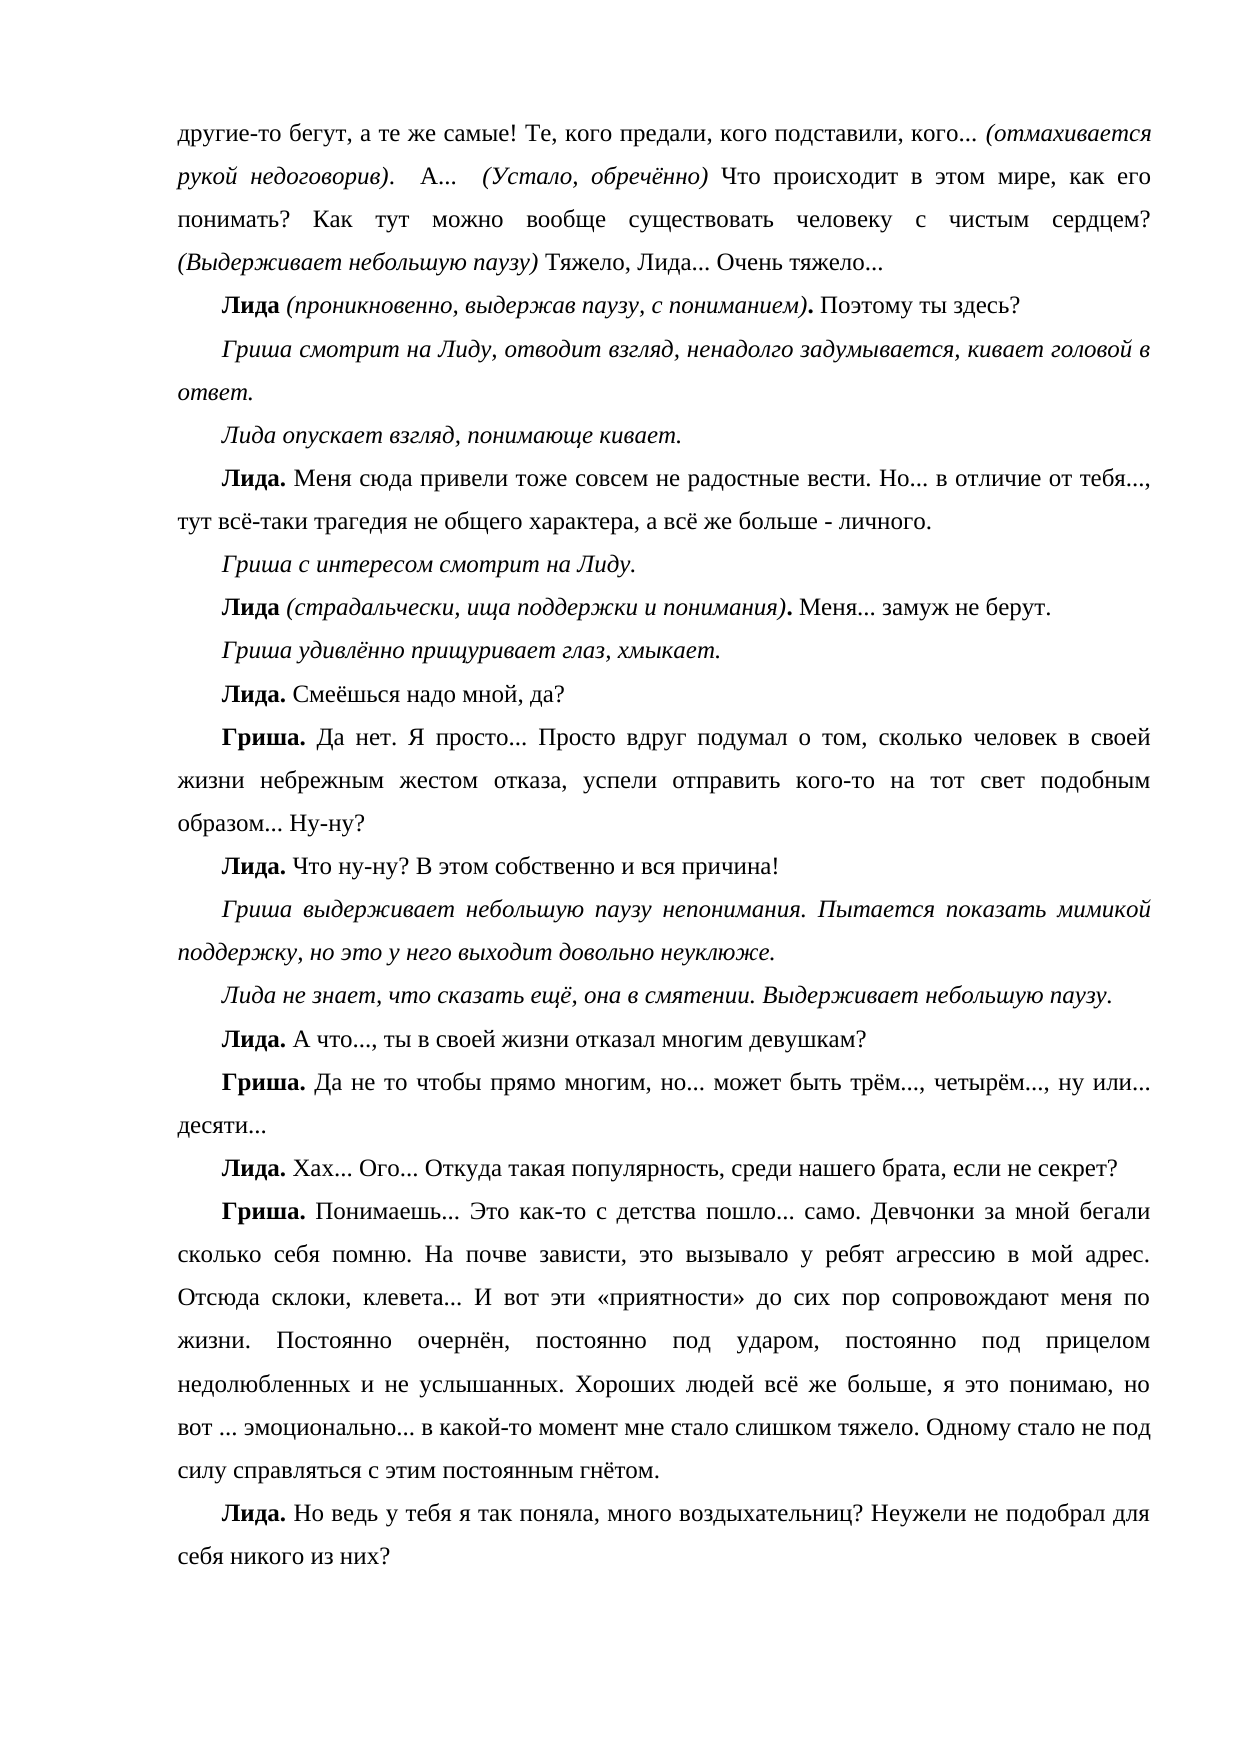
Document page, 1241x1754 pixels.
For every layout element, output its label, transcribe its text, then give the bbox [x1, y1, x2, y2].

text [177, 118, 1152, 276]
text Гриша. Да нет. Я просто... Просто вдруг подумал о том, сколько человек в своей жизни небрежным жестом отказа, успели отправить кого-то на тот свет подобным образом... Ну-ну? [177, 722, 1152, 837]
text Лида. Что ну-ну? В этом собственно и вся причина! [177, 851, 1152, 880]
text Гриша. Понимаешь... Это как-то с детства пошло... само. Девчонки за мной бегали сколько себя помню. На почве зависти, это вызывало у ребят агрессию в мой адрес. Отсюда склоки, клевета... И вот эти «приятности» до сих пор сопровождают меня по жизни. Постоянно очернён, постоянно под ударом, постоянно под прицелом недолюбленных и не услышанных. Хороших людей всё же больше, я это понимаю, но вот ... эмоционально... в какой-то момент мне стало слишком тяжело. Одному стало не под силу справляться с этим постоянным гнётом. [177, 1196, 1152, 1484]
text Лида опускает взгляд, понимающе кивает. [177, 420, 1152, 449]
text Лида. А что..., ты в своей жизни отказал многим девушкам? [177, 1024, 1152, 1052]
text Гриша с интересом смотрит на Лиду. [177, 549, 1152, 578]
text Лида. Но ведь у тебя я так поняла, много воздыхательниц? Неужели не подобрал для себя никого из них? [177, 1498, 1152, 1570]
text Гриша. Да не то чтобы прямо многим, но... может быть трём..., четырём..., ну или... десяти... [177, 1067, 1152, 1139]
text Лида (проникновенно, выдержав паузу, с пониманием). Поэтому ты здесь? [177, 291, 1152, 319]
text Лида. Меня сюда привели тоже совсем не радостные вести. Но... в отличие от тебя..., тут всё-таки трагедия не общего характера, а всё же больше - личного. [177, 463, 1152, 535]
text Лида. Хах... Ого... Откуда такая популярность, среди нашего брата, если не секрет? [177, 1153, 1152, 1182]
text Лида. Смеёшься надо мной, да? [177, 679, 1152, 707]
text Гриша смотрит на Лиду, отводит взгляд, ненадолго задумывается, кивает головой в ответ. [177, 334, 1152, 406]
text Лида (страдальчески, ища поддержки и понимания). Меня... замуж не берут. [177, 592, 1152, 621]
text Лида не знает, что сказать ещё, она в смятении. Выдерживает небольшую паузу. [177, 981, 1152, 1009]
text Гриша выдерживает небольшую паузу непонимания. Пытается показать мимикой поддержку, но это у него выходит довольно неуклюже. [177, 894, 1152, 966]
text Гриша удивлённо прищуривает глаз, хмыкает. [177, 636, 1152, 664]
